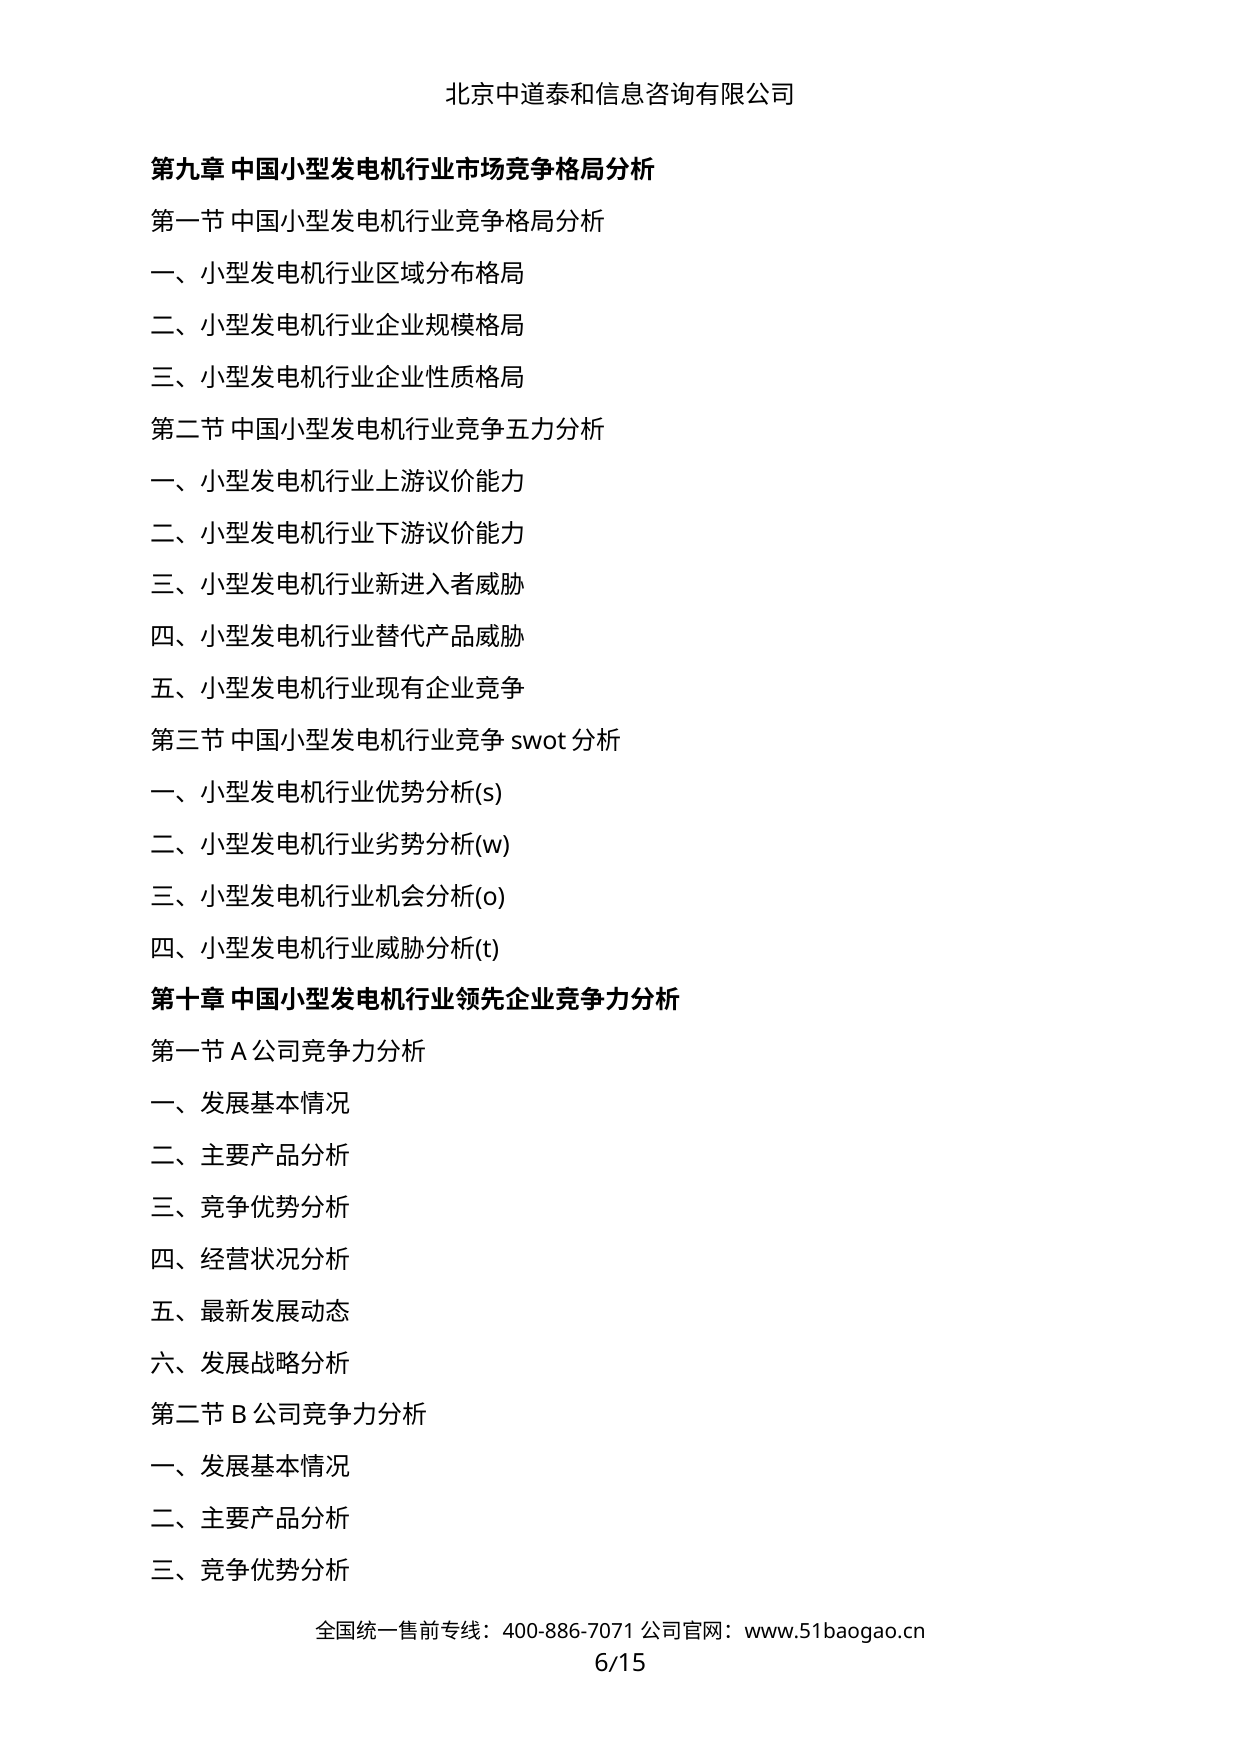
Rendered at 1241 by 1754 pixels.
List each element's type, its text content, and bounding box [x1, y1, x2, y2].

text 三、小型发电机行业企业性质格局 [150, 357, 1090, 394]
text 一、小型发电机行业区域分布格局 [150, 254, 1090, 290]
text 二、主要产品分析 [150, 1136, 1090, 1172]
text 第一节 中国小型发电机行业竞争格局分析 [150, 202, 1090, 238]
text 第二节 中国小型发电机行业竞争五力分析 [150, 409, 1090, 446]
text 第十章 中国小型发电机行业领先企业竞争力分析 [150, 980, 1090, 1016]
text 二、小型发电机行业企业规模格局 [150, 306, 1090, 342]
text 三、小型发电机行业机会分析(o) [150, 876, 1090, 912]
text 第九章 中国小型发电机行业市场竞争格局分析 [150, 150, 1090, 186]
text 五、最新发展动态 [150, 1291, 1090, 1327]
text 一、发展基本情况 [150, 1084, 1090, 1120]
text 三、竞争优势分析 [150, 1187, 1090, 1224]
text 一、发展基本情况 [150, 1447, 1090, 1483]
text 一、小型发电机行业上游议价能力 [150, 461, 1090, 497]
text 四、经营状况分析 [150, 1239, 1090, 1276]
text 三、竞争优势分析 [150, 1551, 1090, 1587]
text 六、发展战略分析 [150, 1343, 1090, 1379]
text 一、小型发电机行业优势分析(s) [150, 772, 1090, 809]
text 第一节 A公司竞争力分析 [150, 1032, 1090, 1068]
text 第二节 B公司竞争力分析 [150, 1395, 1090, 1431]
text 三、小型发电机行业新进入者威胁 [150, 565, 1090, 601]
text 四、小型发电机行业替代产品威胁 [150, 617, 1090, 653]
text 二、主要产品分析 [150, 1499, 1090, 1535]
text 五、小型发电机行业现有企业竞争 [150, 669, 1090, 705]
text 二、小型发电机行业下游议价能力 [150, 513, 1090, 549]
text 二、小型发电机行业劣势分析(w) [150, 824, 1090, 861]
text 四、小型发电机行业威胁分析(t) [150, 928, 1090, 964]
text 第三节 中国小型发电机行业竞争swot分析 [150, 721, 1090, 757]
